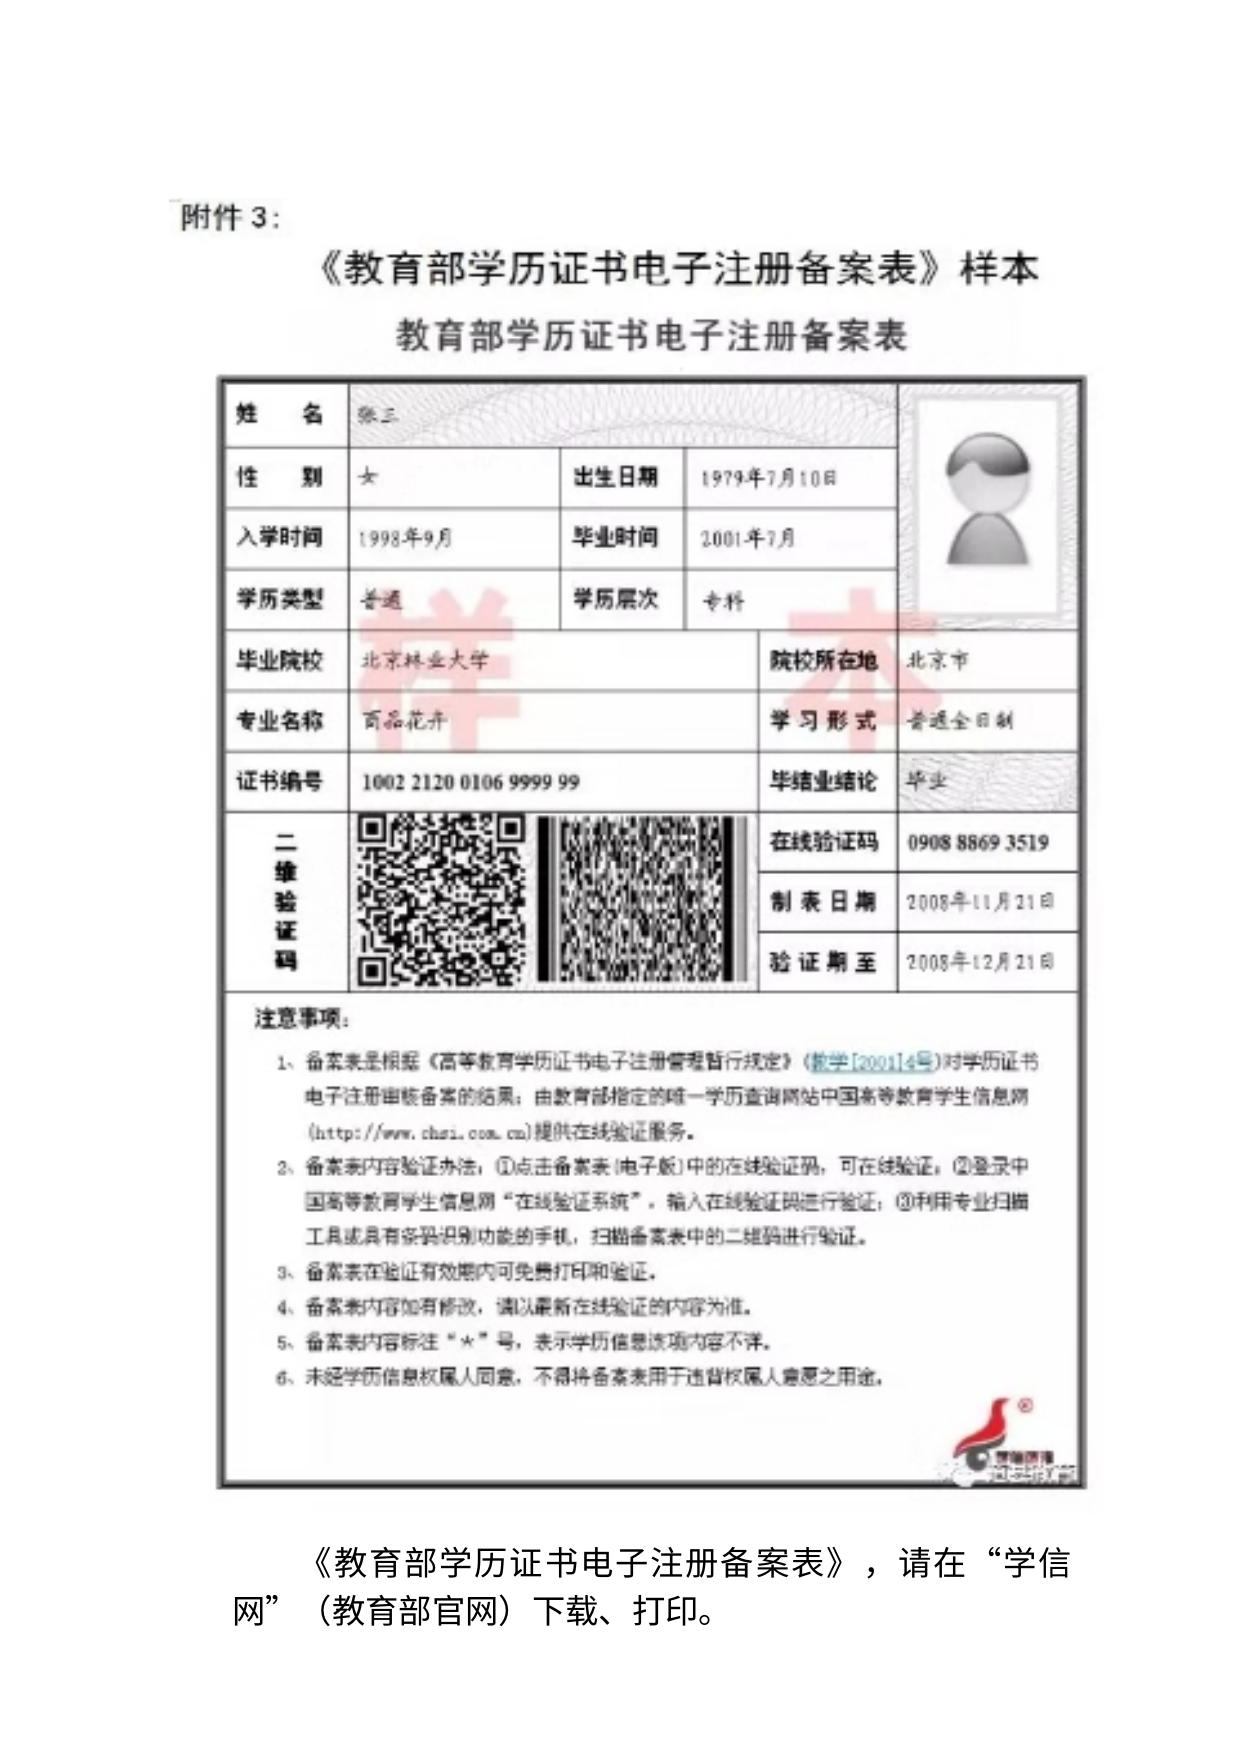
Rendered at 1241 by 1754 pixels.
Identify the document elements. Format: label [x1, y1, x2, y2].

picture [168, 198, 1106, 1514]
